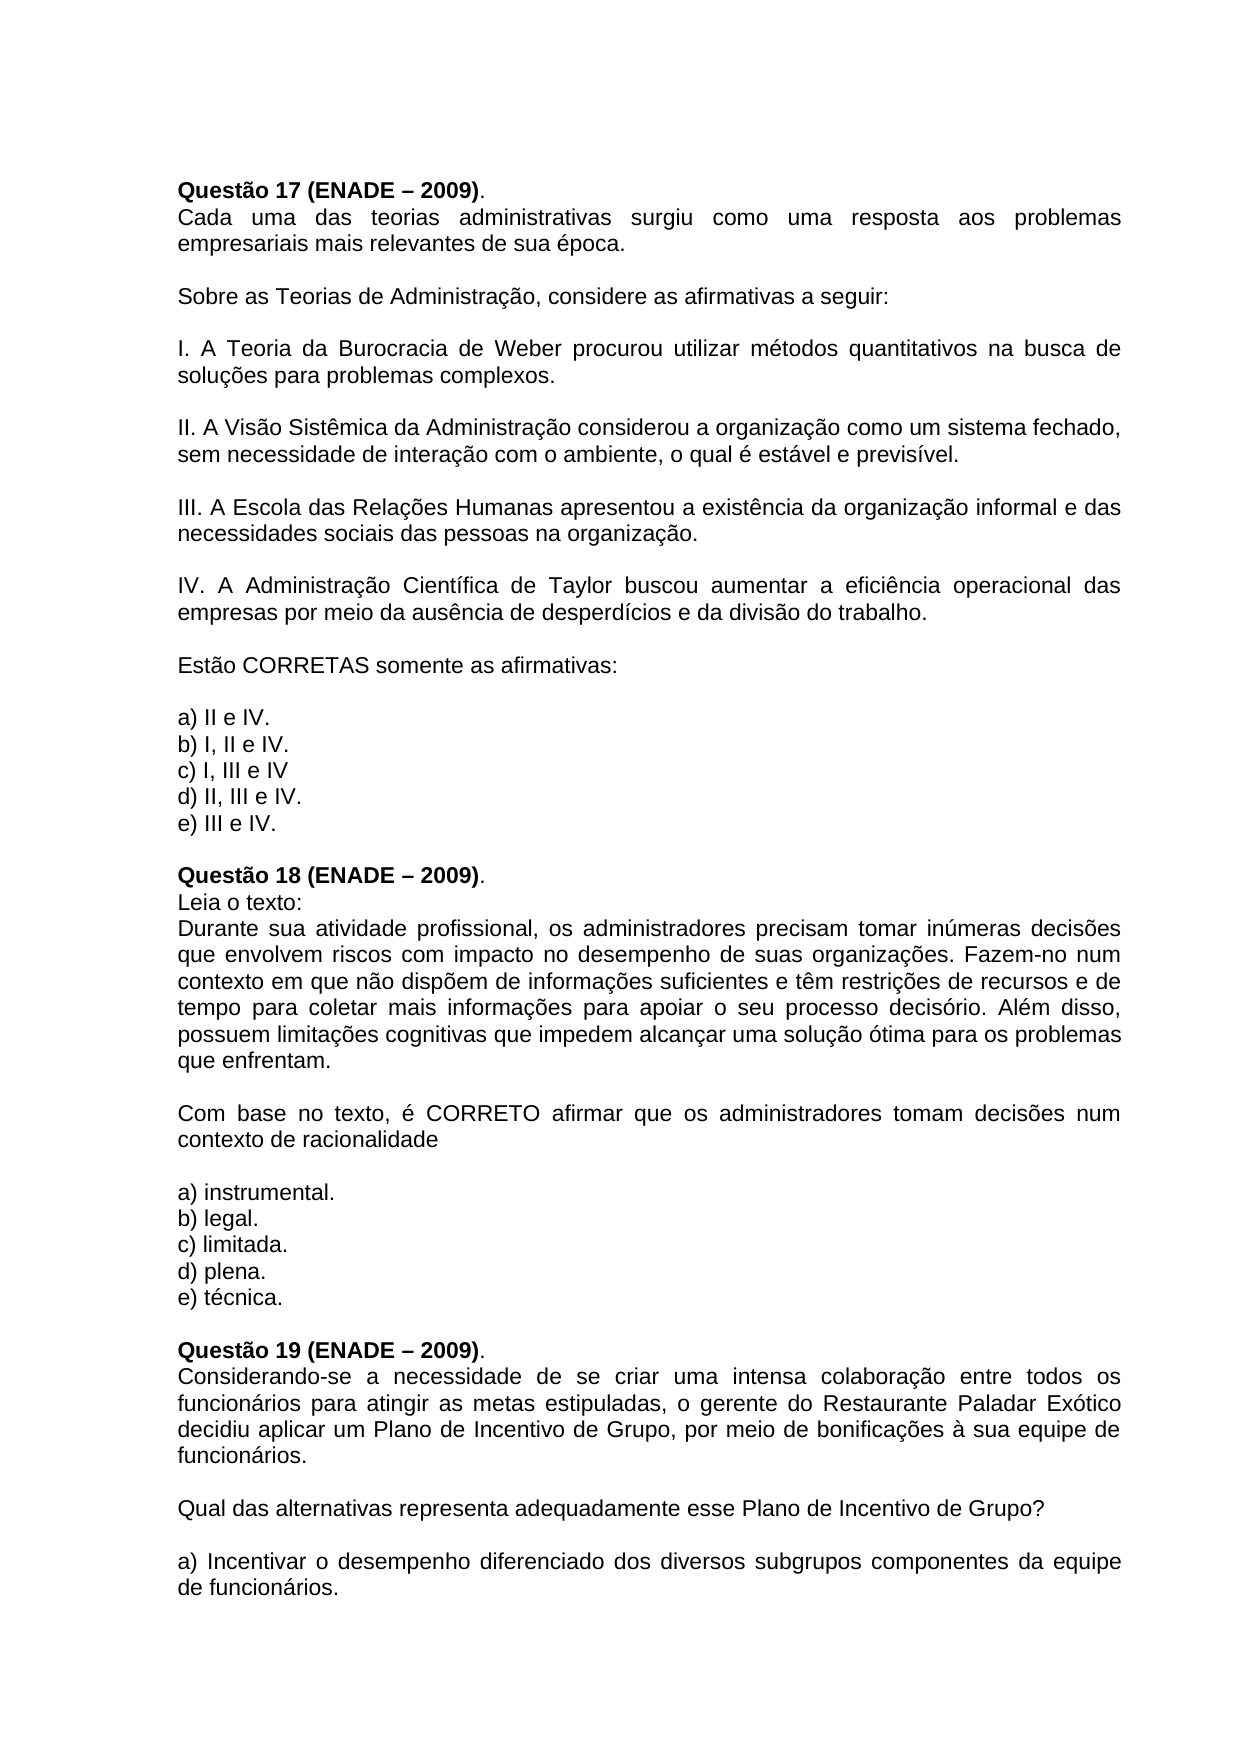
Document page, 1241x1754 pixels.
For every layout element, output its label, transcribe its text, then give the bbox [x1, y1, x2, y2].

text Questão 18 (ENADE – 2009). [177, 862, 1122, 889]
text b) legal. [177, 1205, 1122, 1231]
text d) plena. [177, 1258, 1122, 1284]
text b) I, II e IV. [177, 731, 1122, 757]
text c) I, III e IV [177, 757, 1122, 783]
text Com base no texto, é CORRETO afirmar que os administradores tomam decisões num contexto de racionalidade [177, 1099, 1122, 1152]
text II. A Visão Sistêmica da Administração considerou a organização como um sistema fechado, sem necessidade de interação com o ambiente, o qual é estável e previsível. [177, 414, 1122, 467]
text c) limitada. [177, 1231, 1122, 1258]
text Considerando-se a necessidade de se criar uma intensa colaboração entre todos os funcionários para atingir as metas estipuladas, o gerente do Restaurante Paladar Exótico decidiu aplicar um Plano de Incentivo de Grupo, por meio de bonificações à sua equipe de funcionários. [177, 1363, 1122, 1468]
text I. A Teoria da Burocracia de Weber procurou utilizar métodos quantitativos na busca de soluções para problemas complexos. [177, 335, 1122, 388]
text Questão 19 (ENADE – 2009). [177, 1337, 1122, 1363]
text e) técnica. [177, 1284, 1122, 1310]
text Questão 17 (ENADE – 2009). [177, 177, 1122, 203]
text a) Incentivar o desempenho diferenciado dos diversos subgrupos componentes da equipe de funcionários. [177, 1548, 1122, 1600]
text IV. A Administração Científica de Taylor buscou aumentar a eficiência operacional das empresas por meio da ausência de desperdícios e da divisão do trabalho. [177, 572, 1122, 625]
text Leia o texto: [177, 889, 1122, 915]
text Qual das alternativas representa adequadamente esse Plano de Incentivo de Grupo? [177, 1495, 1122, 1521]
text a) II e IV. [177, 704, 1122, 731]
text Cada uma das teorias administrativas surgiu como uma resposta aos problemas empresariais mais relevantes de sua época. [177, 203, 1122, 256]
text a) instrumental. [177, 1179, 1122, 1205]
text e) III e IV. [177, 810, 1122, 836]
text d) II, III e IV. [177, 783, 1122, 810]
text Estão CORRETAS somente as afirmativas: [177, 652, 1122, 678]
text Durante sua atividade profissional, os administradores precisam tomar inúmeras decisões que envolvem riscos com impacto no desempenho de suas organizações. Fazem-no num contexto em que não dispõem de informações suficientes e têm restrições de recursos e de tempo para coletar mais informações para apoiar o seu processo decisório. Além disso, possuem limitações cognitivas que impedem alcançar uma solução ótima para os problemas que enfrentam. [177, 915, 1122, 1073]
text Sobre as Teorias de Administração, considere as afirmativas a seguir: [177, 283, 1122, 309]
text III. A Escola das Relações Humanas apresentou a existência da organização informal e das necessidades sociais das pessoas na organização. [177, 493, 1122, 546]
